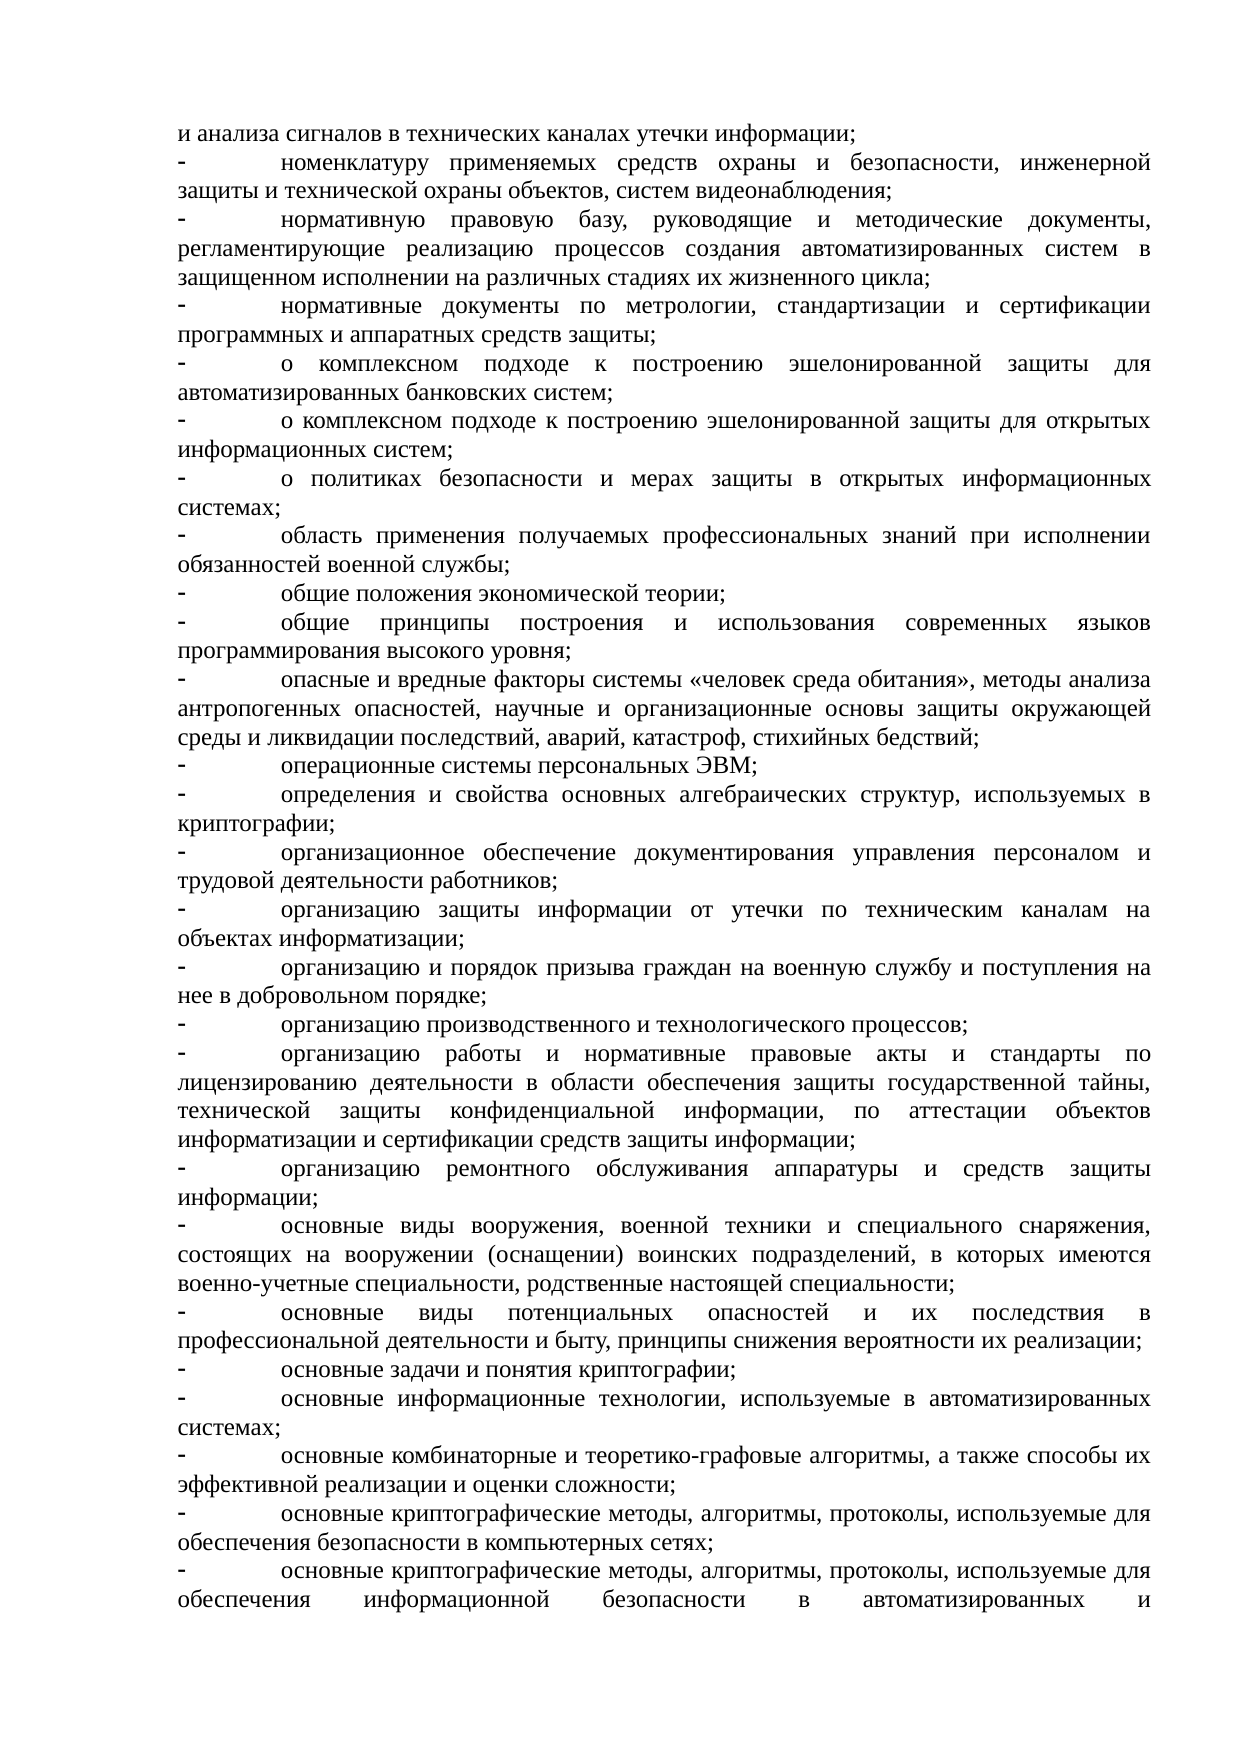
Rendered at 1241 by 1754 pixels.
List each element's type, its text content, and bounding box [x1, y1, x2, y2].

list организацию работы и нормативные правовые акты и стандарты по лицензированию деятельности в области обеспечения защиты государственной тайны, технической защиты конфиденциальной информации, по аттестации объектов информатизации и сертификации средств защиты информации; [177, 1038, 1152, 1153]
list организационное обеспечение документирования управления персоналом и трудовой деятельности работников; [177, 837, 1152, 894]
list определения и свойства основных алгебраических структур, используемых в криптографии; [177, 779, 1152, 837]
list организацию производственного и технологического процессов; [177, 1009, 1152, 1038]
list операционные системы персональных ЭВМ; [177, 751, 1152, 779]
list о политиках безопасности и мерах защиты в открытых информационных системах; [177, 463, 1152, 521]
list организацию и порядок призыва граждан на военную службу и поступления на нее в добровольном порядке; [177, 952, 1152, 1009]
list общие положения экономической теории; [177, 578, 1152, 607]
list нормативные документы по метрологии, стандартизации и сертификации программных и аппаратных средств защиты; [177, 291, 1152, 348]
list область применения получаемых профессиональных знаний при исполнении обязанностей военной службы; [177, 521, 1152, 578]
list о комплексном подходе к построению эшелонированной защиты для автоматизированных банковских систем; [177, 348, 1152, 406]
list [177, 118, 1152, 147]
list основные виды вооружения, военной техники и специального снаряжения, состоящих на вооружении (оснащении) воинских подразделений, в которых имеются военно-учетные специальности, родственные настоящей специальности; [177, 1211, 1152, 1297]
list о комплексном подходе к построению эшелонированной защиты для открытых информационных систем; [177, 406, 1152, 463]
list основные виды потенциальных опасностей и их последствия в профессиональной деятельности и быту, принципы снижения вероятности их реализации; [177, 1297, 1152, 1354]
list основные задачи и понятия криптографии; [177, 1354, 1152, 1383]
list опасные и вредные факторы системы «человек среда обитания», методы анализа антропогенных опасностей, научные и организационные основы защиты окружающей среды и ликвидации последствий, аварий, катастроф, стихийных бедствий; [177, 664, 1152, 751]
list организацию защиты информации от утечки по техническим каналам на объектах информатизации; [177, 894, 1152, 952]
list нормативную правовую базу, руководящие и методические документы, регламентирующие реализацию процессов создания автоматизированных систем в защищенном исполнении на различных стадиях их жизненного цикла; [177, 204, 1152, 291]
list общие принципы построения и использования современных языков программирования высокого уровня; [177, 607, 1152, 664]
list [177, 1556, 1152, 1613]
list основные комбинаторные и теоретико-графовые алгоритмы, а также способы их эффективной реализации и оценки сложности; [177, 1441, 1152, 1498]
list номенклатуру применяемых средств охраны и безопасности, инженерной защиты и технической охраны объектов, систем видеонаблюдения; [177, 147, 1152, 204]
list основные информационные технологии, используемые в автоматизированных системах; [177, 1383, 1152, 1441]
list организацию ремонтного обслуживания аппаратуры и средств защиты информации; [177, 1153, 1152, 1211]
list основные криптографические методы, алгоритмы, протоколы, используемые для обеспечения безопасности в компьютерных сетях; [177, 1498, 1152, 1556]
